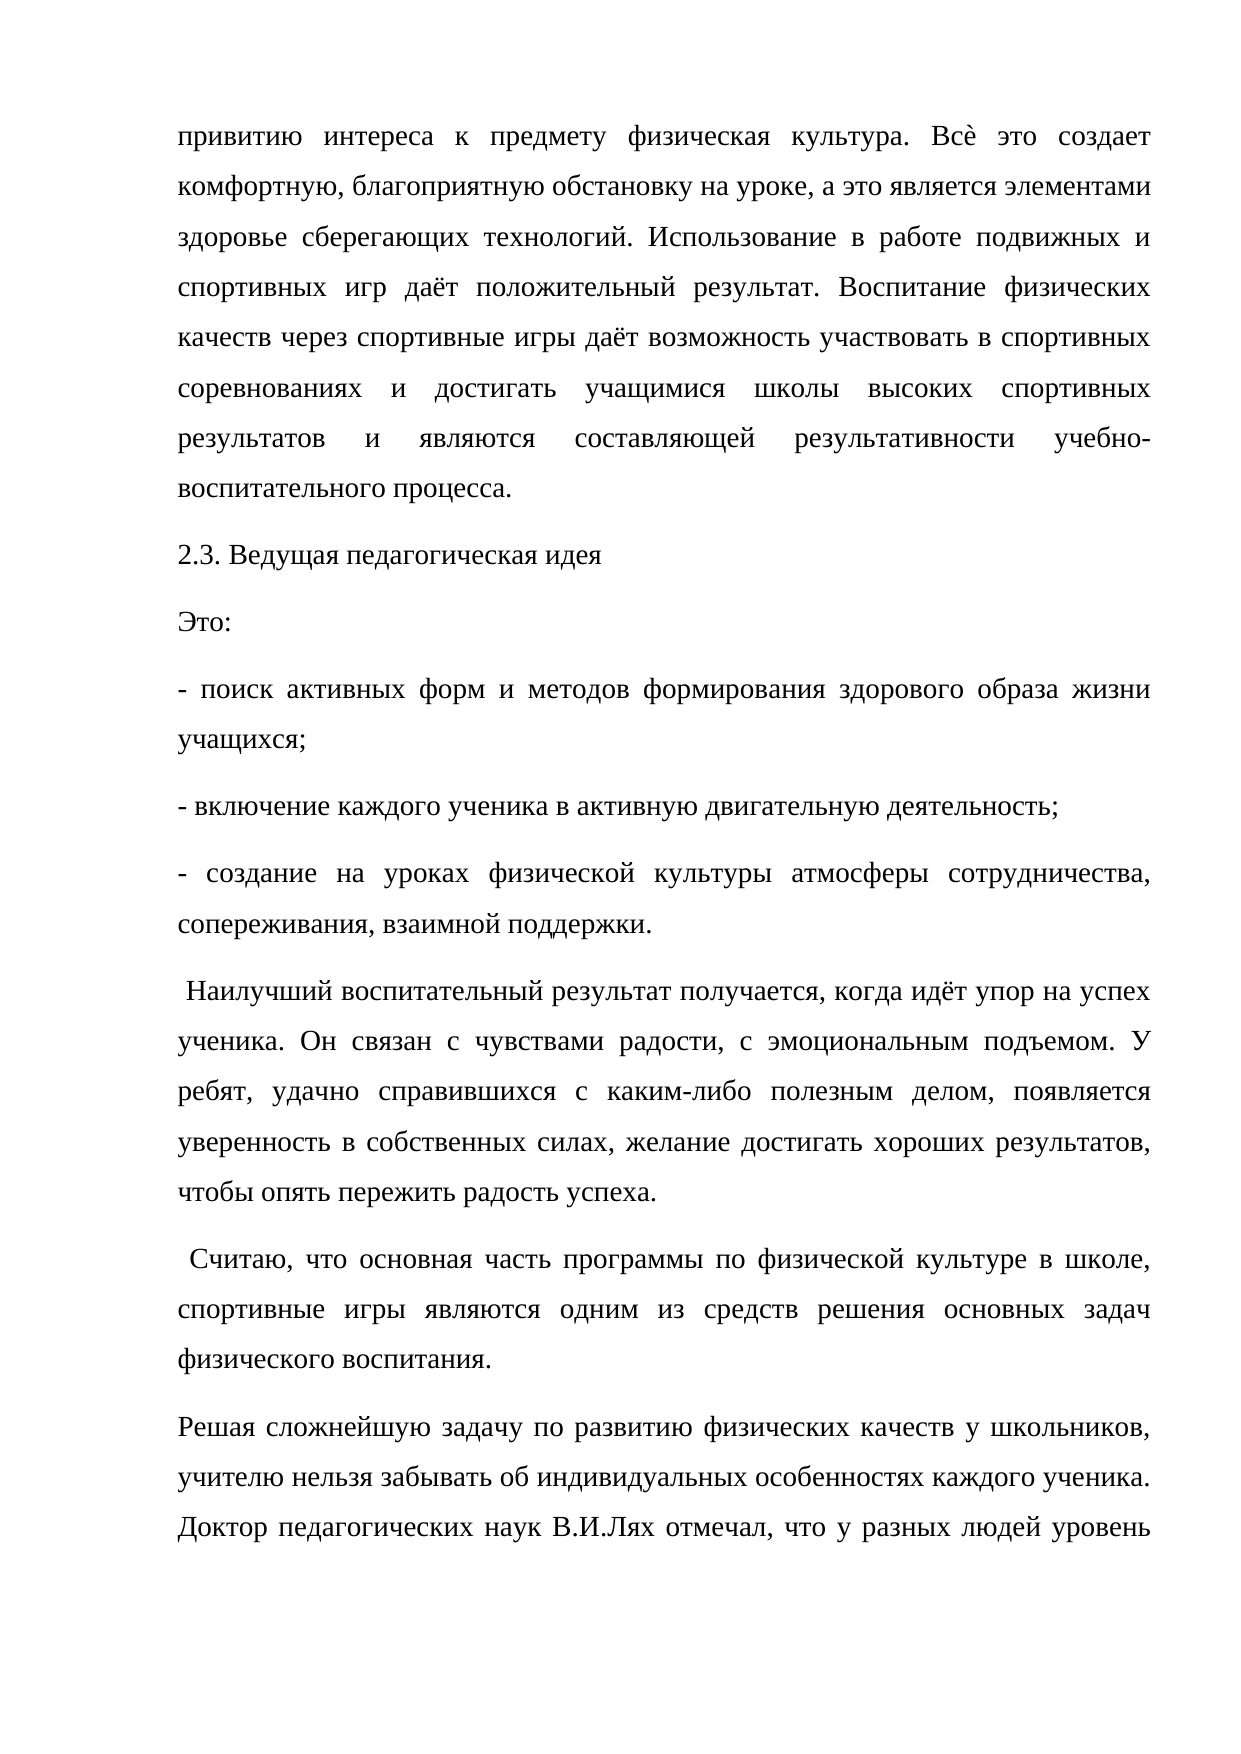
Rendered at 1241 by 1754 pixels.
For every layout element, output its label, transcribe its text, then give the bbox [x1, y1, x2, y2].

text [177, 118, 1152, 504]
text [177, 1409, 1152, 1543]
text - поиск активных форм и методов формирования здорового образа жизни учащихся; [177, 671, 1152, 755]
text Считаю, что основная часть программы по физической культуре в школе, спортивные игры являются одним из средств решения основных задач физического воспитания. [177, 1241, 1152, 1375]
text Наилучший воспитательный результат получается, когда идёт упор на успех ученика. Он связан с чувствами радости, с эмоциональным подъемом. У ребят, удачно справившихся с каким-либо полезным делом, появляется уверенность в собственных силах, желание достигать хороших результатов, чтобы опять пережить радость успеха. [177, 973, 1152, 1208]
text 2.3. Ведущая педагогическая идея [177, 537, 1152, 571]
text - включение каждого ученика в активную двигательную деятельность; [177, 788, 1152, 822]
text Это: [177, 604, 1152, 638]
text - создание на уроках физической культуры атмосферы сотрудничества, сопереживания, взаимной поддержки. [177, 856, 1152, 939]
